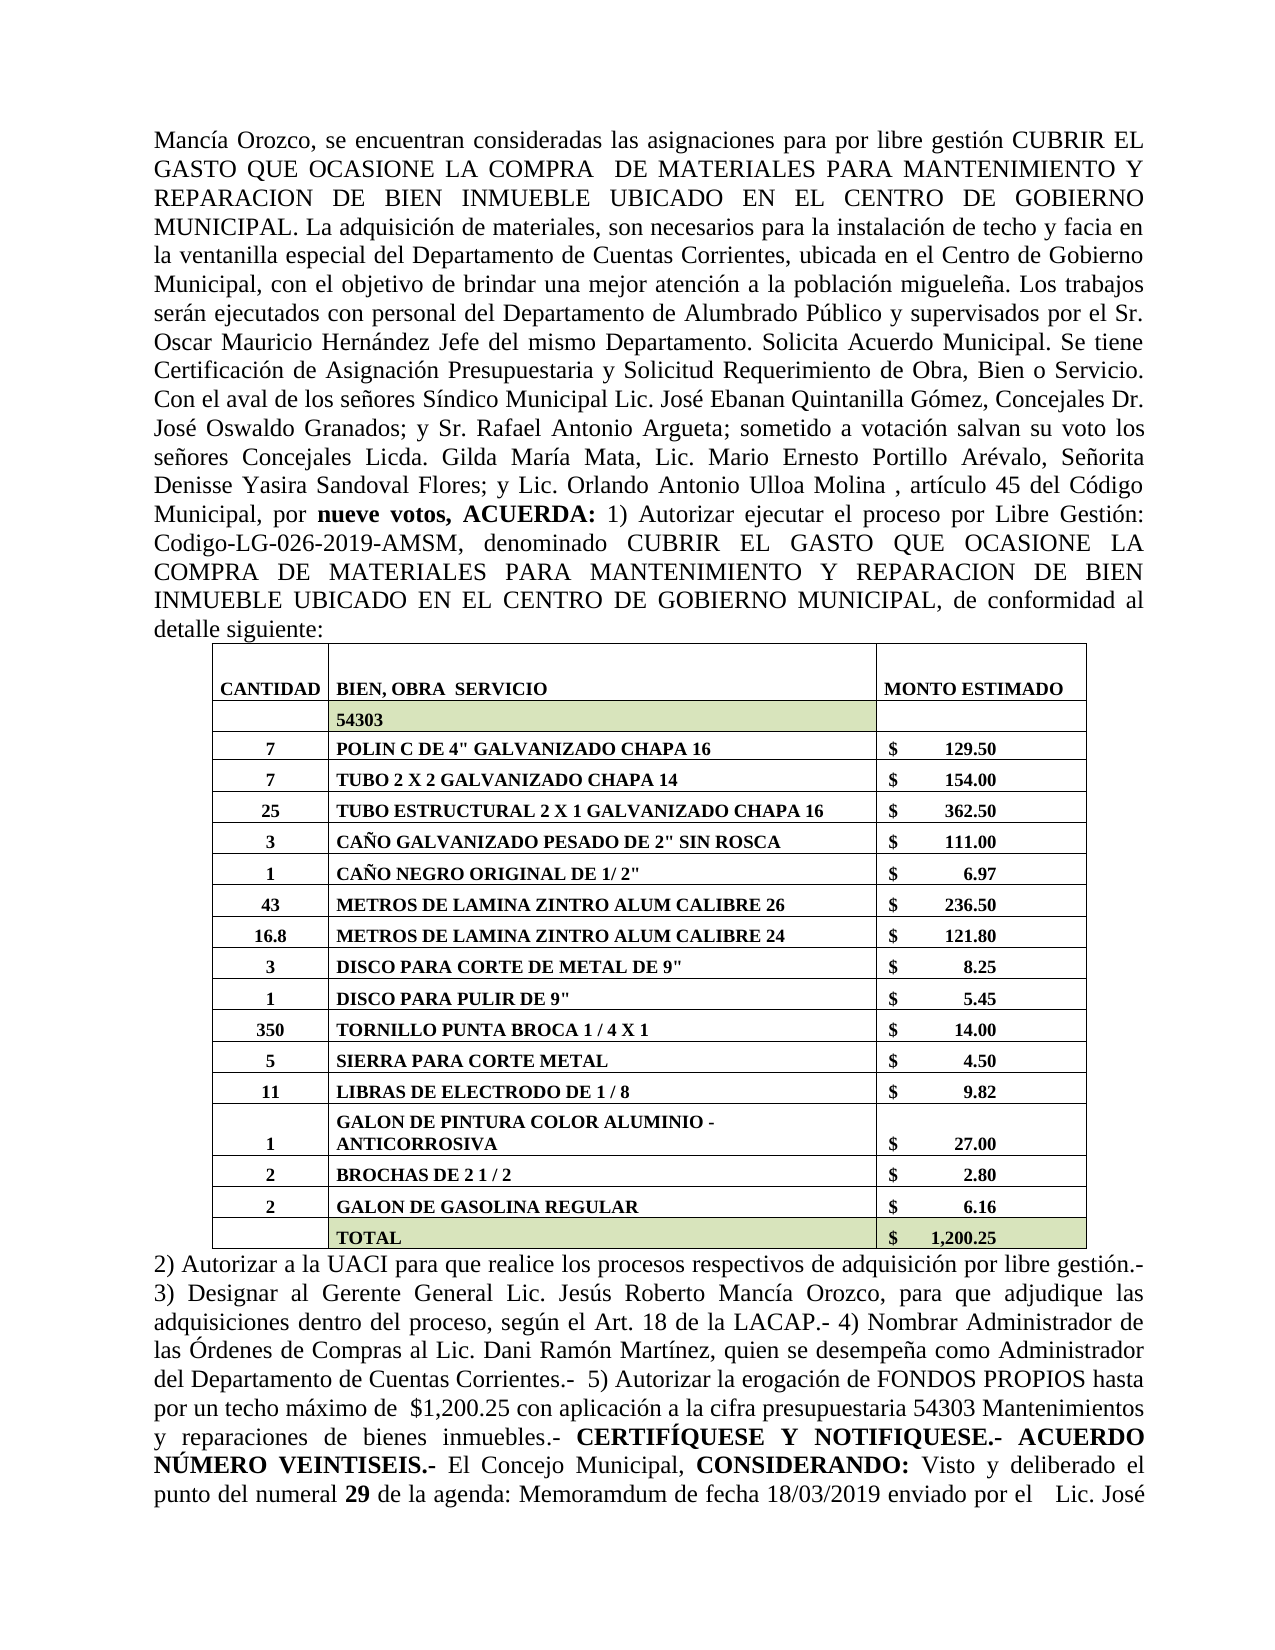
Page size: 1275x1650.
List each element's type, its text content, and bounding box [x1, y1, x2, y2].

table_cell 3 [213, 823, 328, 853]
table_cell $ 6.97 [877, 854, 1086, 884]
table_cell $ 154.00 [877, 760, 1086, 791]
table_cell CAÑO GALVANIZADO PESADO DE 2" SIN ROSCA [329, 823, 876, 853]
table_cell CAÑO NEGRO ORIGINAL DE 1/ 2" [329, 854, 876, 884]
table_cell 2 [213, 1156, 328, 1186]
table_cell 25 [213, 792, 328, 822]
table_cell $ 5.45 [877, 979, 1086, 1009]
table_cell $ 27.00 [877, 1104, 1086, 1154]
table_cell [213, 1218, 328, 1248]
table_header CANTIDAD [213, 644, 328, 700]
table_header BIEN, OBRA SERVICIO [329, 644, 876, 700]
table_header MONTO ESTIMADO [877, 644, 1086, 700]
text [153, 1249, 1145, 1508]
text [153, 126, 1145, 643]
table_cell $ 14.00 [877, 1010, 1086, 1041]
table_cell TOTAL [329, 1218, 876, 1248]
table_cell $ 129.50 [877, 732, 1086, 759]
table_cell TUBO ESTRUCTURAL 2 X 1 GALVANIZADO CHAPA 16 [329, 792, 876, 822]
table_cell DISCO PARA PULIR DE 9" [329, 979, 876, 1009]
table_cell GALON DE PINTURA COLOR ALUMINIO - ANTICORROSIVA [329, 1104, 876, 1154]
table_cell $ 2.80 [877, 1156, 1086, 1186]
table_cell 5 [213, 1042, 328, 1072]
table_cell METROS DE LAMINA ZINTRO ALUM CALIBRE 26 [329, 885, 876, 916]
table_cell METROS DE LAMINA ZINTRO ALUM CALIBRE 24 [329, 917, 876, 947]
table_cell 43 [213, 885, 328, 916]
table_cell $ 362.50 [877, 792, 1086, 822]
table_cell DISCO PARA CORTE DE METAL DE 9" [329, 948, 876, 978]
table_cell $ 6.16 [877, 1187, 1086, 1217]
table_cell 7 [213, 760, 328, 791]
table_cell POLIN C DE 4" GALVANIZADO CHAPA 16 [329, 732, 876, 759]
table_cell TUBO 2 X 2 GALVANIZADO CHAPA 14 [329, 760, 876, 791]
table_cell TORNILLO PUNTA BROCA 1 / 4 X 1 [329, 1010, 876, 1041]
table_cell [213, 701, 328, 731]
table_cell 11 [213, 1073, 328, 1103]
table_cell 7 [213, 732, 328, 759]
table_cell $ 236.50 [877, 885, 1086, 916]
table_cell SIERRA PARA CORTE METAL [329, 1042, 876, 1072]
table_cell $ 111.00 [877, 823, 1086, 853]
table_cell 3 [213, 948, 328, 978]
table_cell [877, 701, 1086, 731]
table_cell LIBRAS DE ELECTRODO DE 1 / 8 [329, 1073, 876, 1103]
table_cell $ 1,200.25 [877, 1218, 1086, 1248]
table_cell $ 9.82 [877, 1073, 1086, 1103]
table_cell $ 8.25 [877, 948, 1086, 978]
table_cell 1 [213, 1104, 328, 1154]
table_cell 2 [213, 1187, 328, 1217]
table_cell 350 [213, 1010, 328, 1041]
table_cell $ 4.50 [877, 1042, 1086, 1072]
table_cell $ 121.80 [877, 917, 1086, 947]
table_cell 16.8 [213, 917, 328, 947]
table_cell 1 [213, 979, 328, 1009]
table_cell 54303 [329, 701, 876, 731]
table_cell BROCHAS DE 2 1 / 2 [329, 1156, 876, 1186]
table_cell GALON DE GASOLINA REGULAR [329, 1187, 876, 1217]
table_cell 1 [213, 854, 328, 884]
